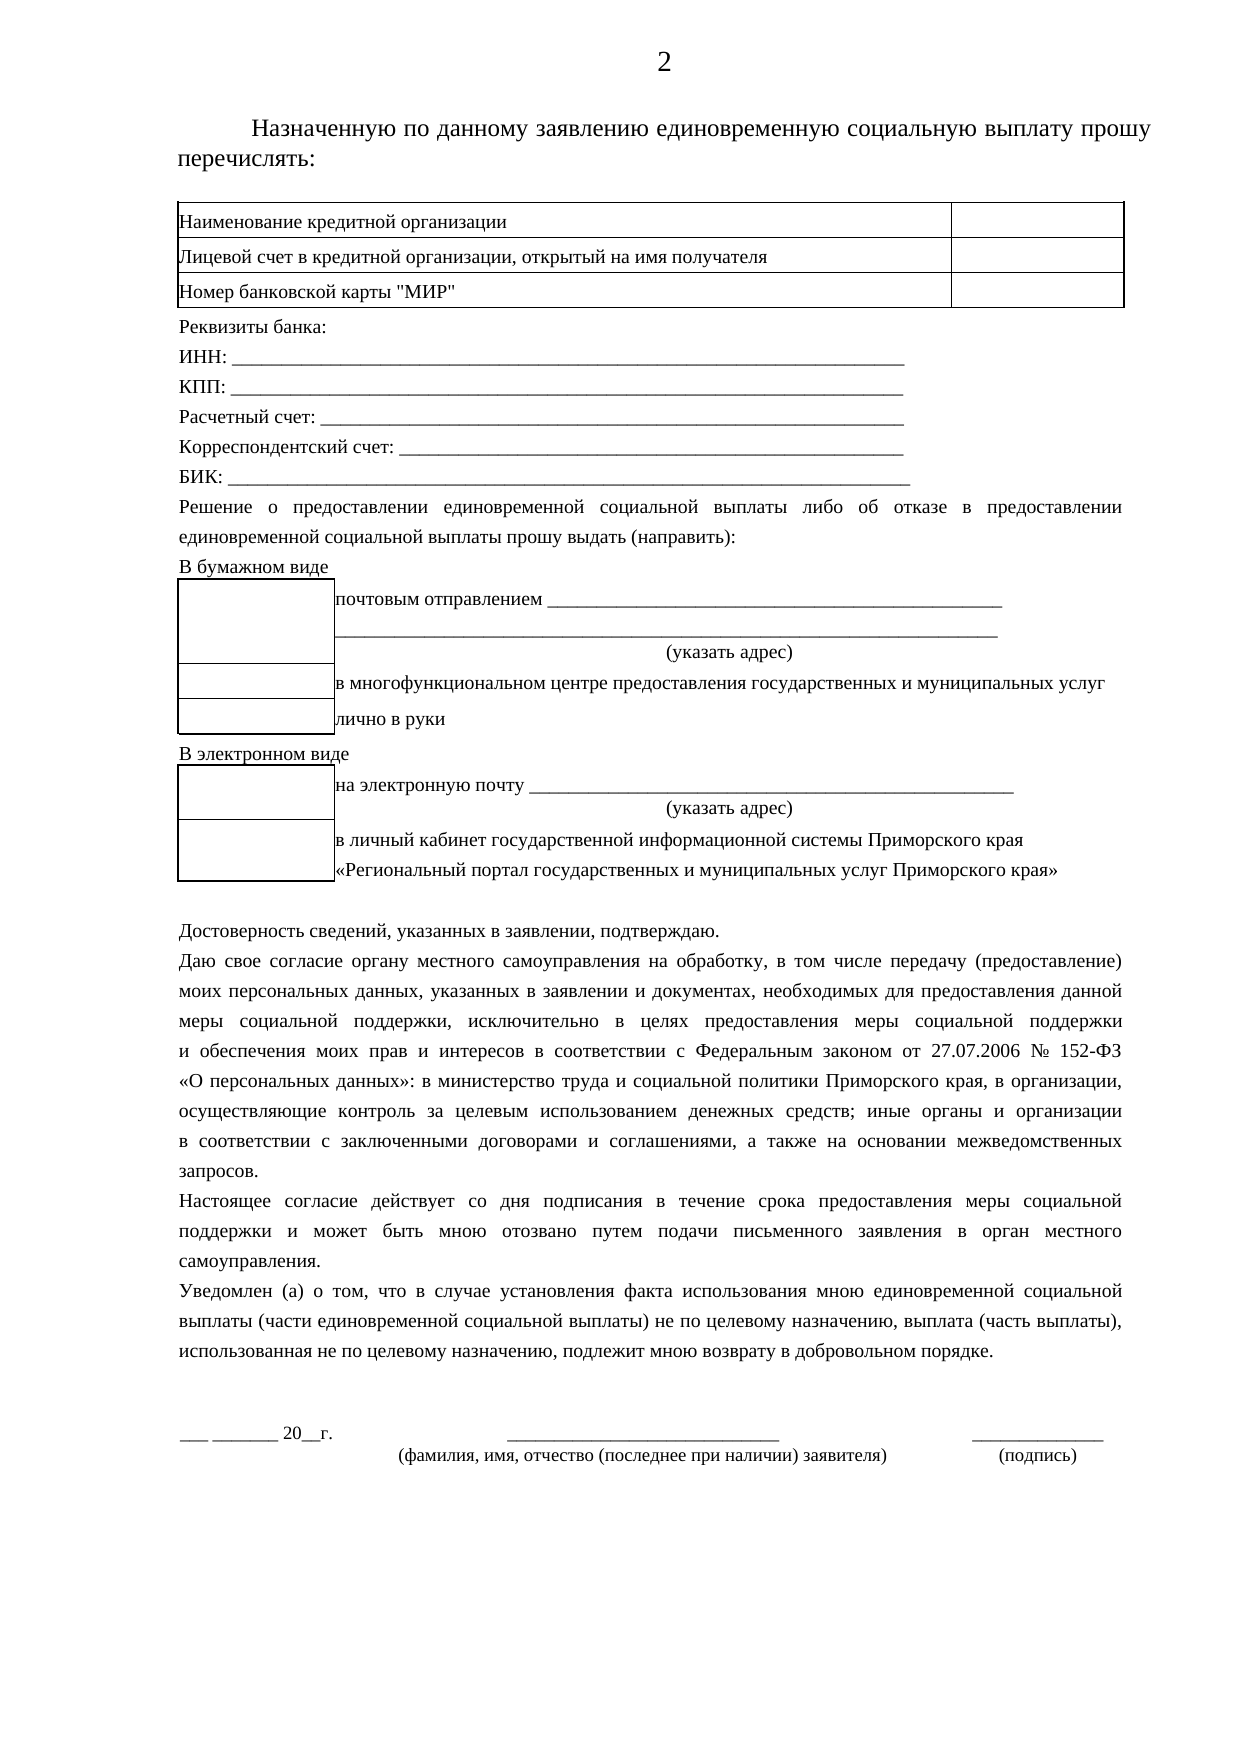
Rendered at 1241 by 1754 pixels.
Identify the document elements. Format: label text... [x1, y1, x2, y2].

table_cell [179, 664, 334, 698]
table_cell ___ _______ 20__г. [178, 1422, 334, 1465]
table_cell В электронном виде [178, 733, 1124, 764]
table_cell [179, 699, 334, 733]
table_cell ______________ (подпись) [951, 1422, 1124, 1465]
table_cell Реквизиты банка: ИНН: ____________________________________________________________________ КПП: ____________________________________________________________________ Расчетный счет: ___________________________________________________________ Корреспондентский счет: ___________________________________________________ БИК: _____________________________________________________________________ Решение о предоставлении единовременной социальной выплаты либо об отказе в предоставлении единовременной социальной выплаты прошу выдать (направить): В бумажном виде [178, 308, 1124, 578]
table_cell Достоверность сведений, указанных в заявлении, подтверждаю. Даю свое согласие органу местного самоуправления на обработку, в том числе передачу (предоставление) моих персональных данных, указанных в заявлении и документах, необходимых для предоставления данной меры социальной поддержки, исключительно в целях предоставления меры социальной поддержки и обеспечения моих прав и интересов в соответствии с Федеральным законом от 27.07.2006 № 152-ФЗ «О персональных данных»: в министерство труда и социальной политики Приморского края, в организации, осуществляющие контроль за целевым использованием денежных средств; иные органы и организации в соответствии с заключенными договорами и соглашениями, а также на основании межведомственных запросов. Настоящее согласие действует со дня подписания в течение срока предоставления меры социальной поддержки и может быть мною отозвано путем подачи письменного заявления в орган местного самоуправления. Уведомлен (а) о том, что в случае установления факта использования мною единовременной социальной выплаты (части единовременной социальной выплаты) не по целевому назначению, выплата (часть выплаты), использованная не по целевому назначению, подлежит мною возврату в добровольном порядке. [178, 880, 1124, 1422]
table_cell _____________________________ (фамилия, имя, отчество (последнее при наличии) заявителя) [334, 1422, 951, 1465]
table_cell почтовым отправлением ______________________________________________ ___________________________________________________________________ (указать адрес) [335, 578, 1124, 663]
table_header [952, 203, 1123, 236]
table_cell Номер банковской карты "МИР" [179, 273, 951, 307]
table_cell Лицевой счет в кредитной организации, открытый на имя получателя [179, 238, 951, 272]
table_cell [952, 273, 1123, 307]
table_cell в личный кабинет государственной информационной системы Приморского края «Региональный портал государственных и муниципальных услуг Приморского края» [335, 819, 1124, 880]
table_cell [179, 820, 334, 880]
table_cell лично в руки [335, 698, 1124, 733]
table_header Наименование кредитной организации [179, 203, 951, 236]
table_cell [179, 766, 334, 819]
table_cell [179, 580, 334, 663]
table_cell в многофункциональном центре предоставления государственных и муниципальных услуг [335, 663, 1124, 698]
table_cell на электронную почту _________________________________________________ (указать адрес) [335, 764, 1124, 819]
table_cell [952, 238, 1123, 272]
text Назначенную по данному заявлению единовременную социальную выплату прошу перечислять: [177, 111, 1152, 171]
